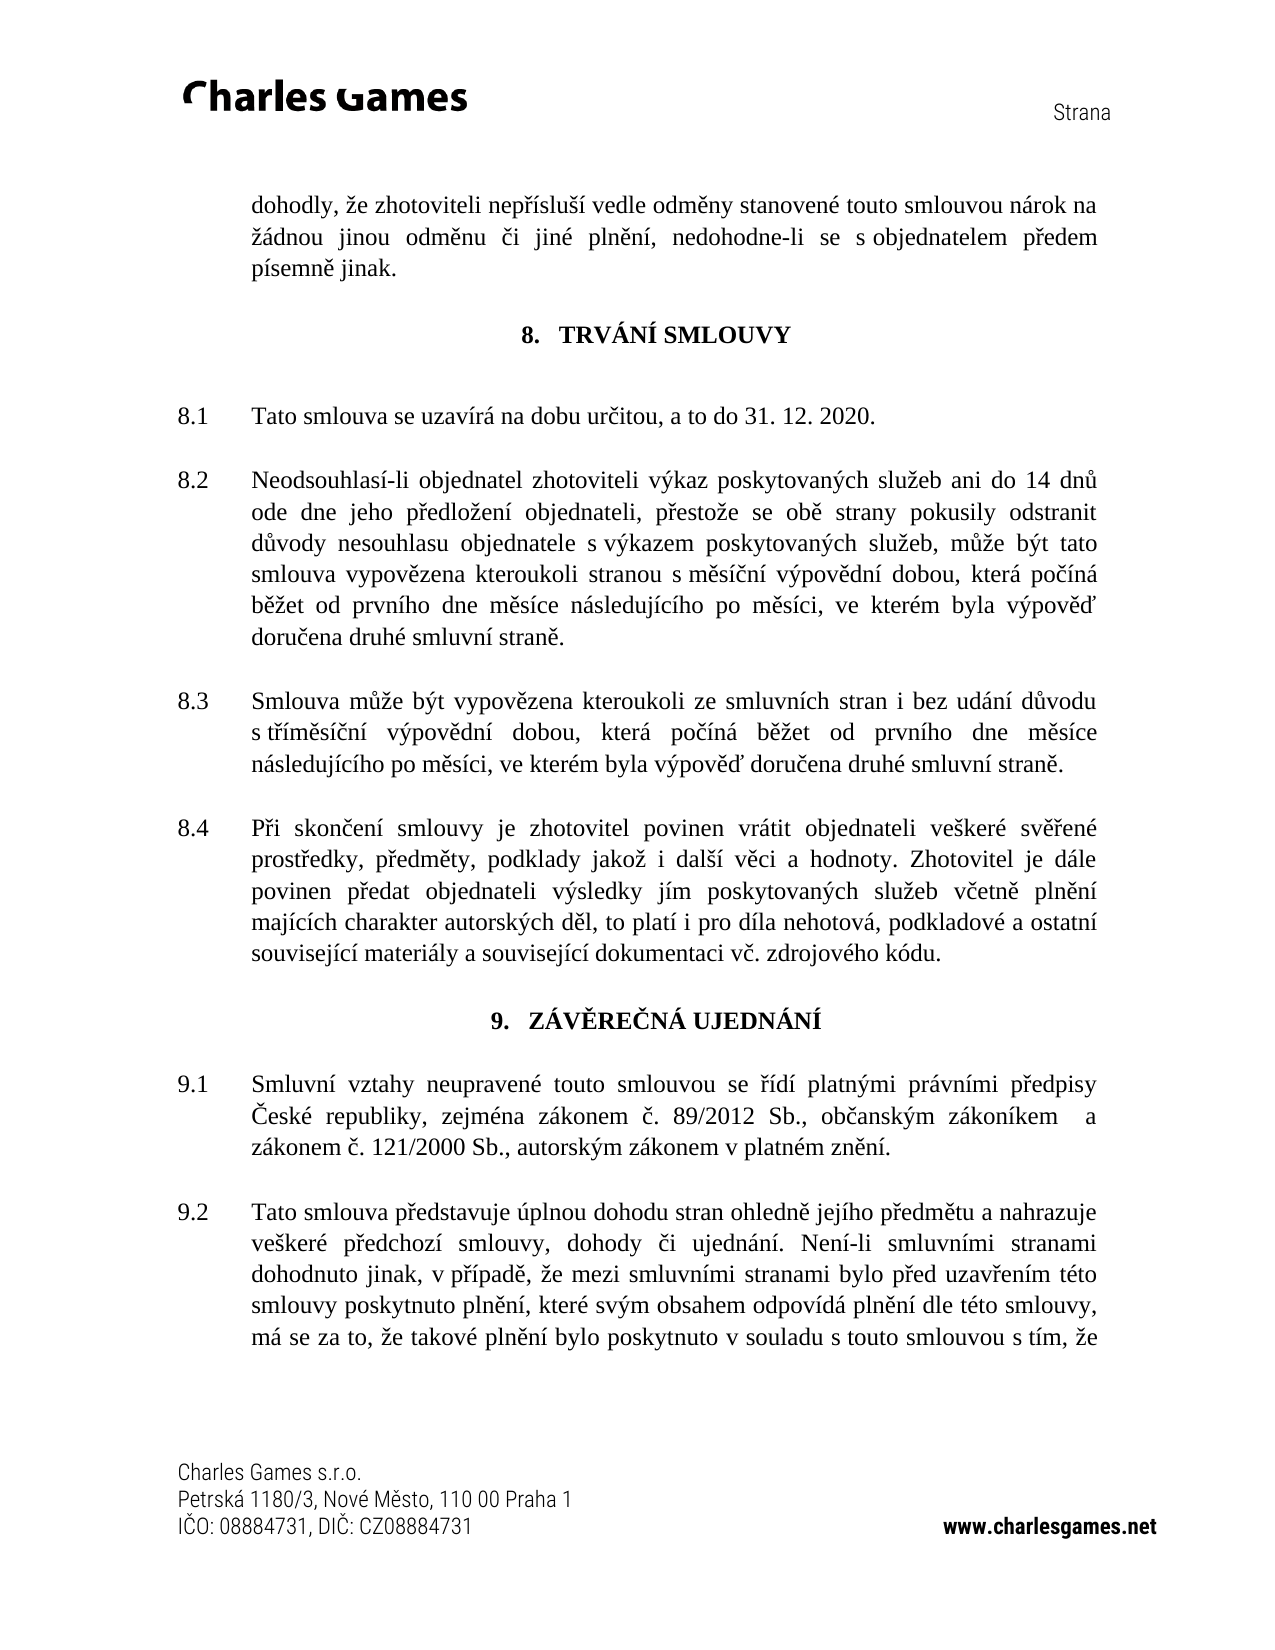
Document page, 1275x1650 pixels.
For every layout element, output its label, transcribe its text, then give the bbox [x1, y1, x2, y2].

list TRVÁNÍ SMLOUVY [215, 316, 1098, 349]
list Smlouva může být vypovězena kteroukoli ze smluvních stran i bez udání důvodu s tříměsíční výpovědní dobou, která počíná běžet od prvního dne měsíce následujícího po měsíci, ve kterém byla výpověď doručena druhé smluvní straně. [177, 684, 1098, 778]
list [177, 189, 1098, 283]
list Neodsouhlasí-li objednatel zhotoviteli výkaz poskytovaných služeb ani do 14 dnů ode dne jeho předložení objednateli, přestože se obě strany pokusily odstranit důvody nesouhlasu objednatele s výkazem poskytovaných služeb, může být tato smlouva vypovězena kteroukoli stranou s měsíční výpovědní dobou, která počíná běžet od prvního dne měsíce následujícího po měsíci, ve kterém byla výpověď doručena druhé smluvní straně. [177, 464, 1098, 651]
list Smluvní vztahy neupravené touto smlouvou se řídí platnými právními předpisy České republiky, zejména zákonem č. 89/2012 Sb., občanským zákoníkem a zákonem č. 121/2000 Sb., autorským zákonem v platném znění. [177, 1068, 1098, 1162]
picture [177, 73, 472, 120]
list Tato smlouva se uzavírá na dobu určitou, a to do 31. 12. 2020. [177, 399, 1098, 430]
list ZÁVĚREČNÁ UJEDNÁNÍ [215, 1001, 1098, 1034]
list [177, 1195, 1098, 1351]
list Při skončení smlouvy je zhotovitel povinen vrátit objednateli veškeré svěřené prostředky, předměty, podklady jakož i další věci a hodnoty. Zhotovitel je dále povinen předat objednateli výsledky jím poskytovaných služeb včetně plnění majících charakter autorských děl, to platí i pro díla nehotová, podkladové a ostatní související materiály a související dokumentaci vč. zdrojového kódu. [177, 812, 1098, 968]
